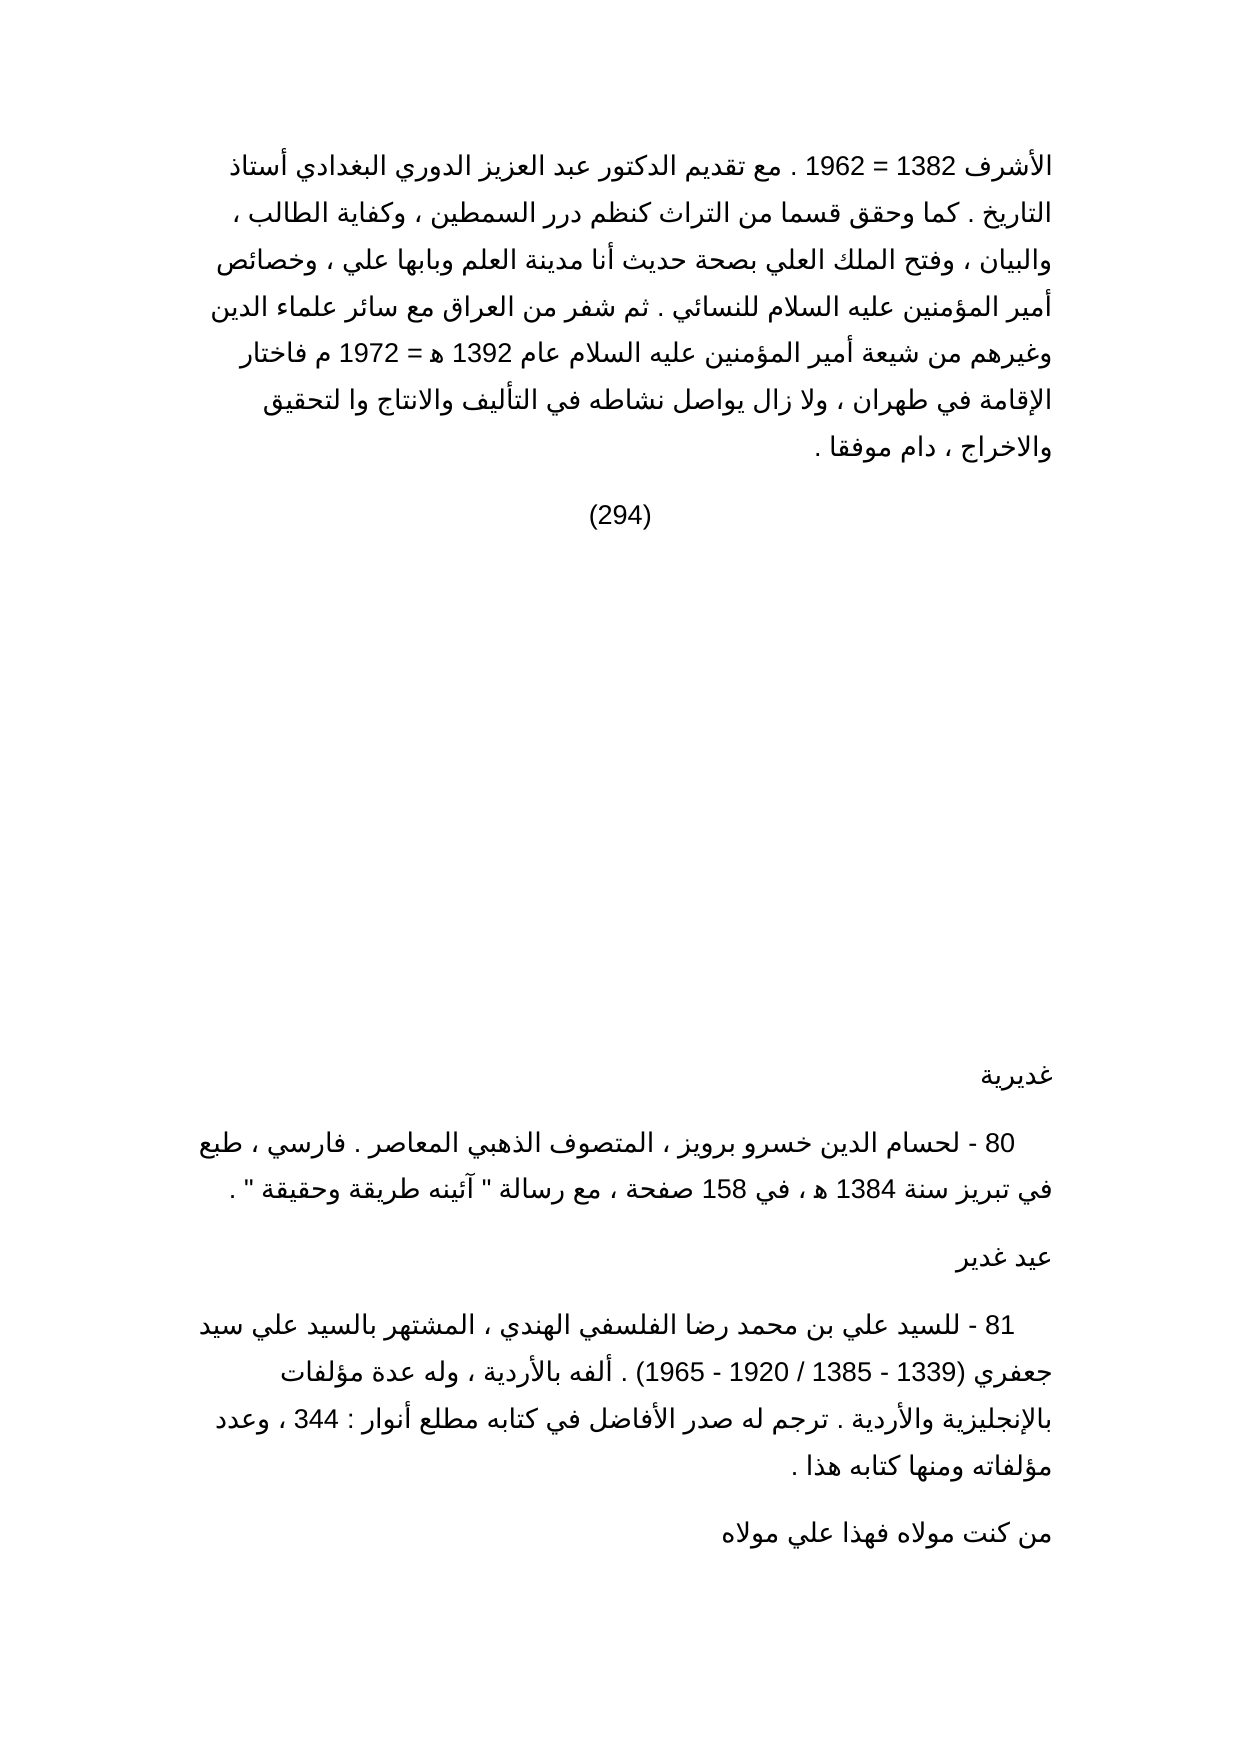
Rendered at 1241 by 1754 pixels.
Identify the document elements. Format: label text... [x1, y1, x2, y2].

text (294) [187, 499, 1053, 530]
text من كنت مولاه فهذا علي مولاه [187, 1517, 1053, 1548]
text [187, 150, 1053, 462]
text غديرية [187, 1059, 1053, 1090]
text عيد غدير [187, 1241, 1053, 1272]
text 80 - لحسام الدين خسرو برويز ، المتصوف الذهبي المعاصر . فارسي ، طبع في تبريز سنة 1384 ه‍ ، في 158 صفحة ، مع رسالة " آئينه طريقة وحقيقة " . [187, 1127, 1053, 1205]
text 81 - للسيد علي بن محمد رضا الفلسفي الهندي ، المشتهر بالسيد علي سيد جعفري (1339 - 1385 / 1920 - 1965) . ألفه بالأردية ، وله عدة مؤلفات بالإنجليزية والأردية . ترجم له صدر الأفاضل في كتابه مطلع أنوار : 344 ، وعدد مؤلفاته ومنها كتابه هذا . [187, 1309, 1053, 1481]
